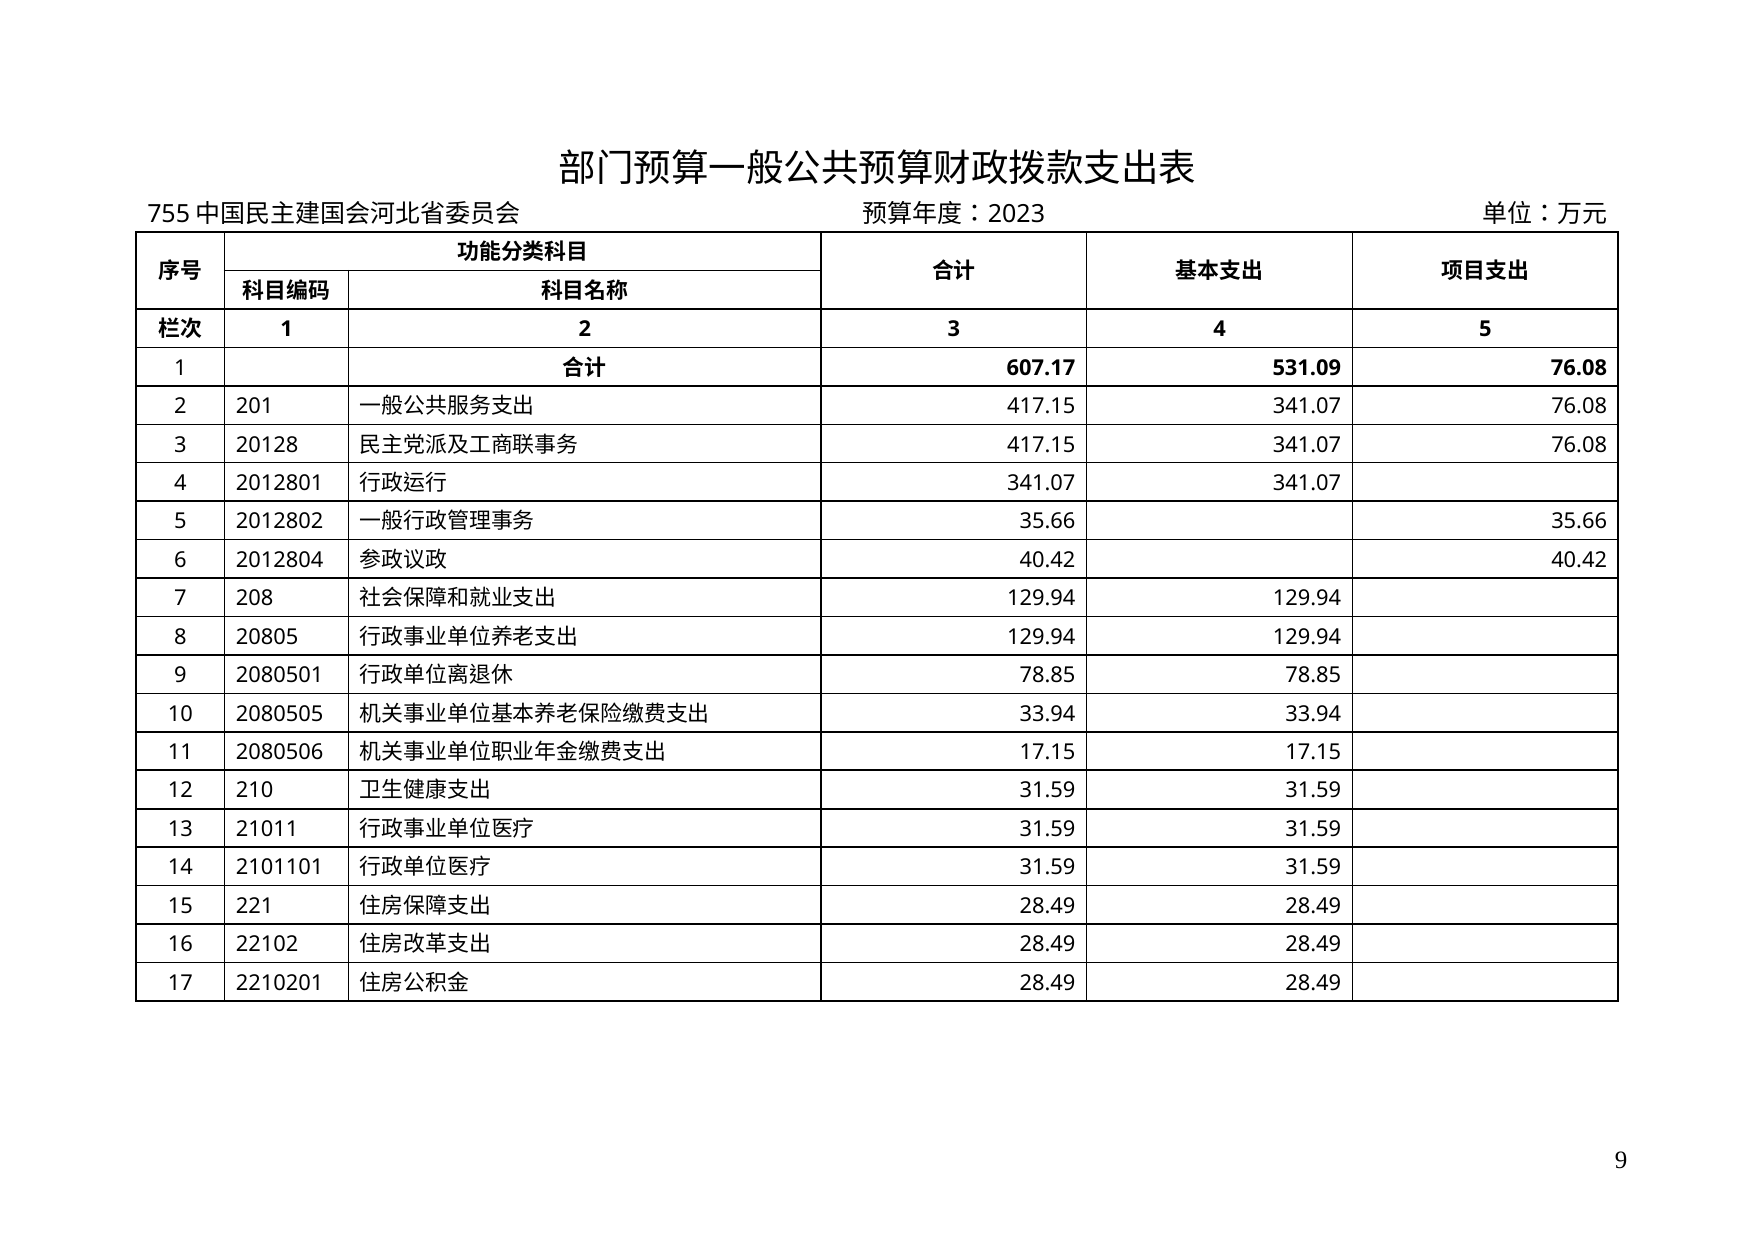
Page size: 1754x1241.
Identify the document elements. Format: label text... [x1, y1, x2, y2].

table_cell 35.66 [822, 502, 1086, 539]
table_cell 22102 [225, 925, 348, 962]
table_cell 417.15 [822, 387, 1086, 423]
table_cell 项目支出 [1353, 233, 1617, 308]
table_header 预算年度：2023 [822, 195, 1086, 231]
table_cell [225, 348, 348, 385]
table_cell 5 [137, 502, 224, 539]
table_cell 35.66 [1353, 502, 1617, 539]
table_cell 行政事业单位养老支出 [349, 617, 820, 654]
table_cell 2 [349, 310, 820, 347]
table_cell 民主党派及工商联事务 [349, 425, 820, 462]
table_cell [1353, 771, 1617, 808]
table_cell 40.42 [822, 540, 1086, 577]
table_cell 20805 [225, 617, 348, 654]
table_cell 28.49 [1087, 963, 1352, 1000]
table_cell 11 [137, 733, 224, 769]
table_cell [1353, 694, 1617, 731]
table_cell 76.08 [1353, 387, 1617, 423]
table_cell 卫生健康支出 [349, 771, 820, 808]
table_cell 7 [137, 579, 224, 616]
table_cell 76.08 [1353, 348, 1617, 385]
table_cell 17.15 [822, 733, 1086, 769]
table_cell 33.94 [1087, 694, 1352, 731]
table_cell 2 [137, 387, 224, 423]
text 部门预算一般公共预算财政拨款支出表 [106, 142, 1648, 193]
table_cell 科目名称 [349, 271, 820, 308]
table_cell 功能分类科目 [225, 233, 820, 270]
table_cell 1 [225, 310, 348, 347]
table_cell 129.94 [1087, 579, 1352, 616]
table_cell 2101101 [225, 848, 348, 885]
table_cell 3 [822, 310, 1086, 347]
table_cell 15 [137, 886, 224, 923]
table_cell 129.94 [822, 579, 1086, 616]
table_cell 4 [1087, 310, 1352, 347]
table_cell 28.49 [822, 963, 1086, 1000]
table_cell [1087, 502, 1352, 539]
table_cell 417.15 [822, 425, 1086, 462]
table_cell 栏次 [137, 310, 224, 347]
table_cell 12 [137, 771, 224, 808]
table_cell [1353, 810, 1617, 846]
table_cell 341.07 [822, 463, 1086, 500]
table_cell 2012801 [225, 463, 348, 500]
table_cell 17 [137, 963, 224, 1000]
table_cell 合计 [349, 348, 820, 385]
table_cell [1353, 579, 1617, 616]
table_cell 序号 [137, 233, 224, 308]
table_cell 341.07 [1087, 387, 1352, 423]
table_cell [1353, 733, 1617, 769]
table_cell 341.07 [1087, 425, 1352, 462]
table_cell 28.49 [822, 925, 1086, 962]
table_cell 31.59 [822, 771, 1086, 808]
table_cell 4 [137, 463, 224, 500]
table_cell 行政单位医疗 [349, 848, 820, 885]
table_cell 住房公积金 [349, 963, 820, 1000]
table_cell 20128 [225, 425, 348, 462]
table_cell 5 [1353, 310, 1617, 347]
table_cell 17.15 [1087, 733, 1352, 769]
table_cell [1087, 540, 1352, 577]
table_cell 31.59 [822, 848, 1086, 885]
table_cell 531.09 [1087, 348, 1352, 385]
table_cell 住房保障支出 [349, 886, 820, 923]
table_cell 2080501 [225, 656, 348, 692]
table_cell [1353, 886, 1617, 923]
table_cell 76.08 [1353, 425, 1617, 462]
table_cell [1353, 848, 1617, 885]
table_cell 129.94 [1087, 617, 1352, 654]
table_cell 28.49 [1087, 886, 1352, 923]
table_cell 2210201 [225, 963, 348, 1000]
table_cell 2080506 [225, 733, 348, 769]
table_cell 40.42 [1353, 540, 1617, 577]
table_cell [1353, 963, 1617, 1000]
table_cell 基本支出 [1087, 233, 1352, 308]
table_cell 14 [137, 848, 224, 885]
table_cell 10 [137, 694, 224, 731]
table_cell 机关事业单位职业年金缴费支出 [349, 733, 820, 769]
table_cell 31.59 [1087, 810, 1352, 846]
table_cell 341.07 [1087, 463, 1352, 500]
table_cell 2012802 [225, 502, 348, 539]
table_cell 一般行政管理事务 [349, 502, 820, 539]
table_cell 住房改革支出 [349, 925, 820, 962]
table_cell 科目编码 [225, 271, 348, 308]
table_cell 一般公共服务支出 [349, 387, 820, 423]
table_cell [1353, 925, 1617, 962]
table_cell 78.85 [1087, 656, 1352, 692]
table_cell 607.17 [822, 348, 1086, 385]
table_cell 3 [137, 425, 224, 462]
table_cell 31.59 [1087, 848, 1352, 885]
table_cell 129.94 [822, 617, 1086, 654]
table_cell 201 [225, 387, 348, 423]
table_cell 行政单位离退休 [349, 656, 820, 692]
table_cell 31.59 [1087, 771, 1352, 808]
table_cell 行政事业单位医疗 [349, 810, 820, 846]
table_cell 9 [137, 656, 224, 692]
table_cell 社会保障和就业支出 [349, 579, 820, 616]
table_header 单位：万元 [1087, 195, 1617, 231]
table_cell 31.59 [822, 810, 1086, 846]
table_cell 13 [137, 810, 224, 846]
table_cell 8 [137, 617, 224, 654]
table_cell 28.49 [822, 886, 1086, 923]
table_cell 参政议政 [349, 540, 820, 577]
table_cell 33.94 [822, 694, 1086, 731]
table_cell [1353, 656, 1617, 692]
table_cell 6 [137, 540, 224, 577]
table_cell 合计 [822, 233, 1086, 308]
table_cell [1353, 617, 1617, 654]
table_header 755中国民主建国会河北省委员会 [137, 195, 820, 231]
table_cell 2080505 [225, 694, 348, 731]
table_cell 行政运行 [349, 463, 820, 500]
table_cell 机关事业单位基本养老保险缴费支出 [349, 694, 820, 731]
table_cell 221 [225, 886, 348, 923]
table_cell 78.85 [822, 656, 1086, 692]
table_cell 210 [225, 771, 348, 808]
table_cell [1353, 463, 1617, 500]
table_cell 208 [225, 579, 348, 616]
table_cell 21011 [225, 810, 348, 846]
table_cell 16 [137, 925, 224, 962]
table_cell 1 [137, 348, 224, 385]
table_cell 2012804 [225, 540, 348, 577]
table_cell 28.49 [1087, 925, 1352, 962]
